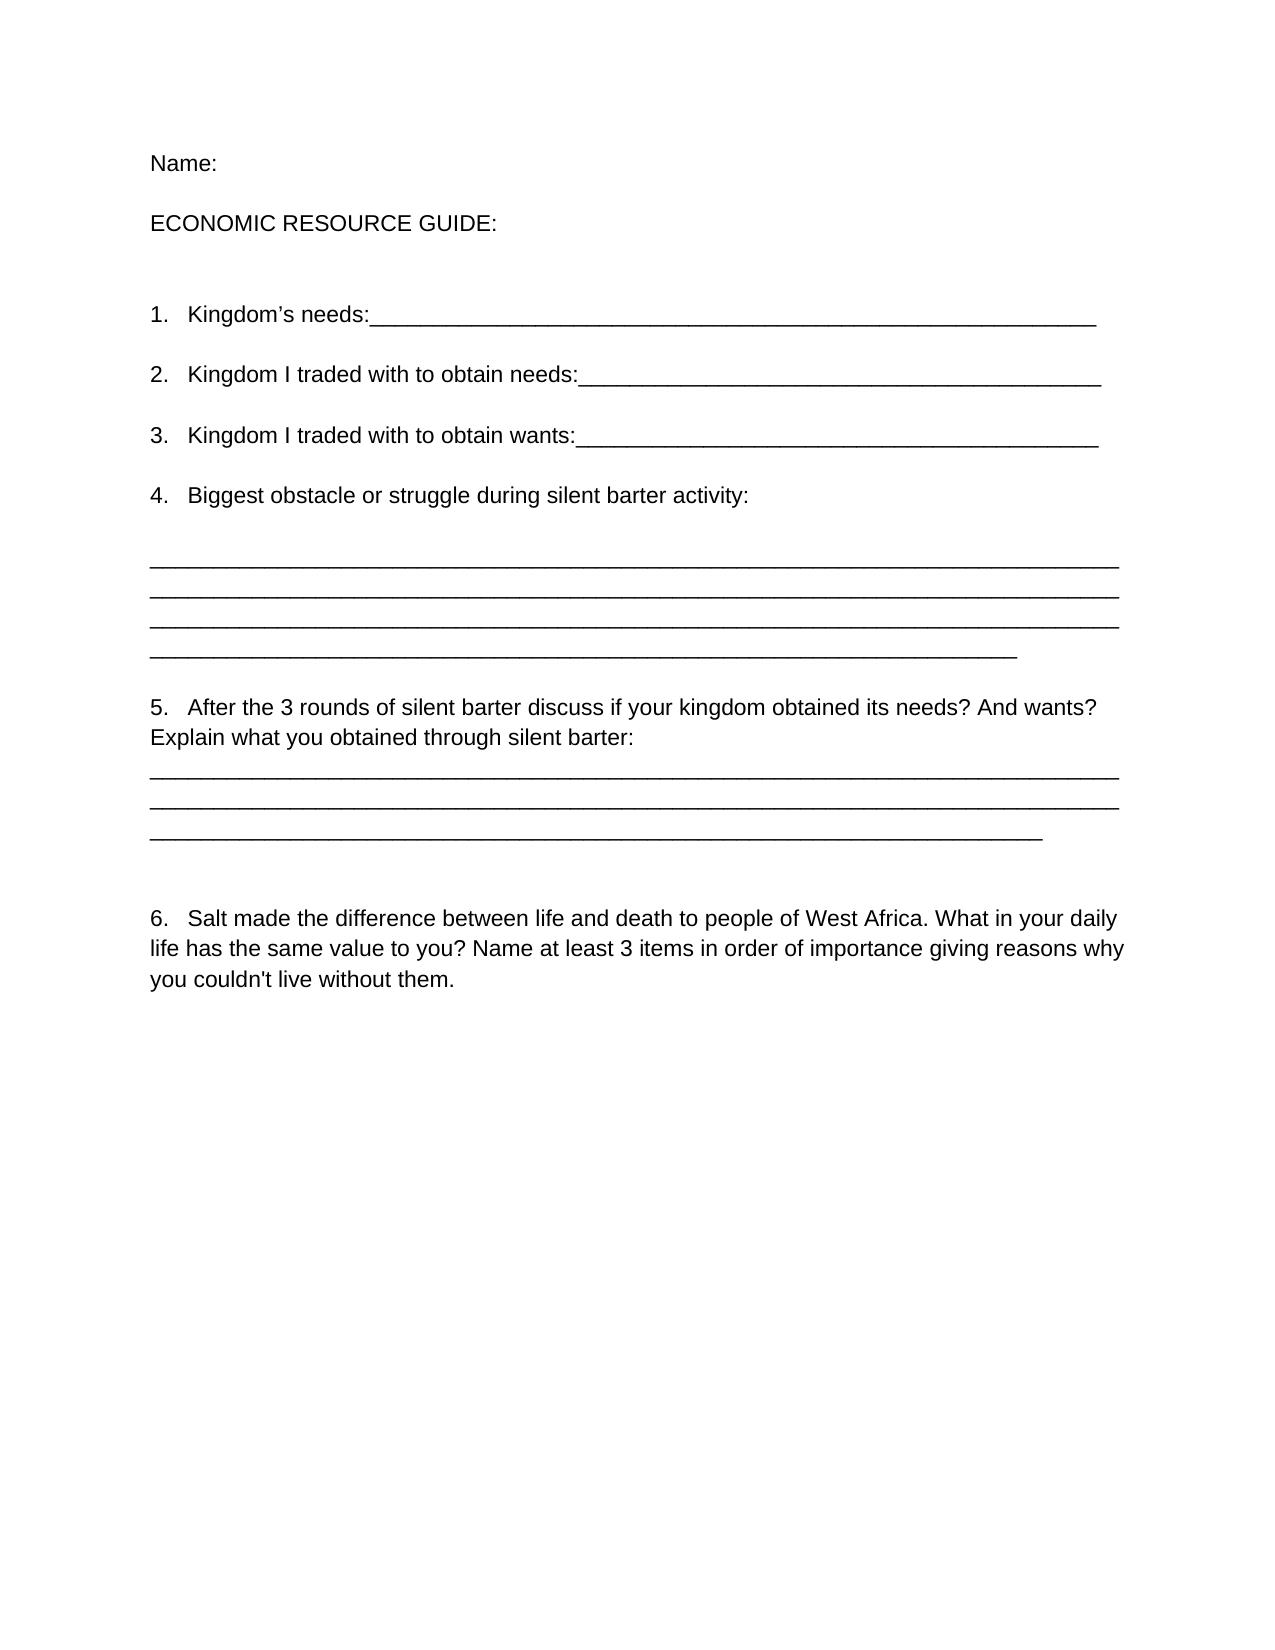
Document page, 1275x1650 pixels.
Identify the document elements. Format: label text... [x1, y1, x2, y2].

text 1. Kingdom’s needs:_________________________________________________________ [150, 301, 1125, 327]
text 4. Biggest obstacle or struggle during silent barter activity: [150, 482, 1125, 509]
text ______________________________________________________________________________________________________________________________________________________________________________________________________________________________ [150, 754, 1125, 841]
text ECONOMIC RESOURCE GUIDE: [150, 210, 1125, 237]
text ________________________________________________________________________________________________________________________________________________________________________________________________________________________________________________________________________________________________________ [150, 543, 1125, 660]
text 3. Kingdom I traded with to obtain wants:_________________________________________ [150, 422, 1125, 448]
text 5. After the 3 rounds of silent barter discuss if your kingdom obtained its needs? And wants? Explain what you obtained through silent barter: [150, 694, 1125, 750]
text Name: [150, 150, 1125, 176]
text 2. Kingdom I traded with to obtain needs:_________________________________________ [150, 361, 1125, 388]
text 6. Salt made the difference between life and death to people of West Africa. What in your daily life has the same value to you? Name at least 3 items in order of importance giving reasons why you couldn't live without them. [150, 905, 1125, 992]
